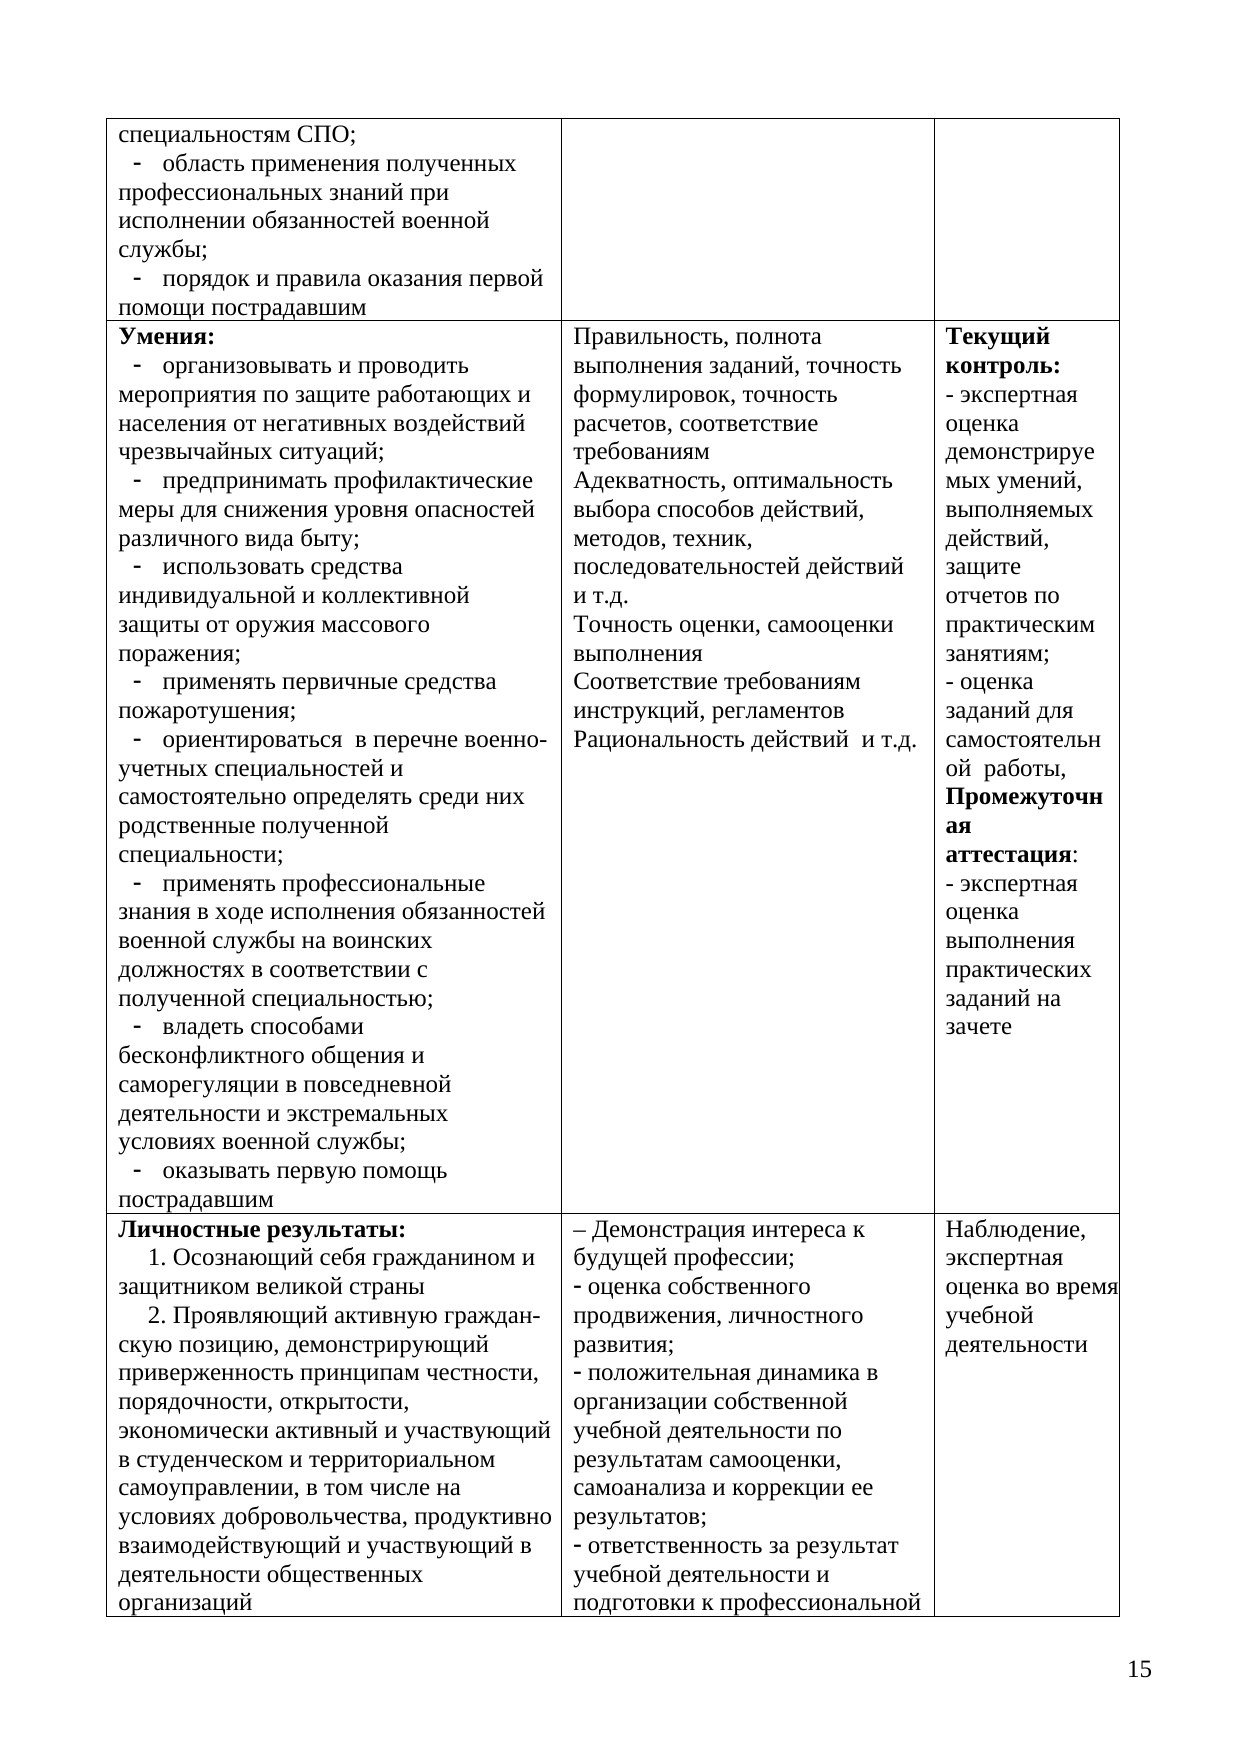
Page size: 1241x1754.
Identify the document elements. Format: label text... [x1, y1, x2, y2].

table_cell Правильность, полнота выполнения заданий, точность формулировок, точность расчетов, соответствие требованиям Адекватность, оптимальность выбора способов действий, методов, техник, последовательностей действий и т.д. Точность оценки, самооценки выполнения Соответствие требованиям инструкций, регламентов Рациональность действий и т.д. [562, 321, 934, 1213]
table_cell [107, 119, 561, 320]
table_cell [935, 1214, 1119, 1616]
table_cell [935, 119, 1119, 320]
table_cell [562, 119, 934, 320]
table_cell Текущий контроль: - экспертная оценка демонстрируемых умений, выполняемых действий, защите отчетов по практическим занятиям; - оценка заданий для самостоятельной работы, Промежуточная аттестация: - экспертная оценка выполнения практических заданий на зачете [935, 321, 1119, 1213]
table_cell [107, 1214, 561, 1616]
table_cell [562, 1214, 934, 1616]
table_cell Умения: организовывать и проводить мероприятия по защите работающих и населения от негативных воздействий чрезвычайных ситуаций; предпринимать профилактические меры для снижения уровня опасностей различного вида быту; использовать средства индивидуальной и коллективной защиты от оружия массового поражения; применять первичные средства пожаротушения; ориентироваться в перечне военно-учетных специальностей и самостоятельно определять среди них родственные полученной специальности; применять профессиональные знания в ходе исполнения обязанностей военной службы на воинских должностях в соответствии с полученной специальностью; владеть способами бесконфликтного общения и саморегуляции в повседневной деятельности и экстремальных условиях военной службы; оказывать первую помощь пострадавшим [107, 321, 561, 1213]
